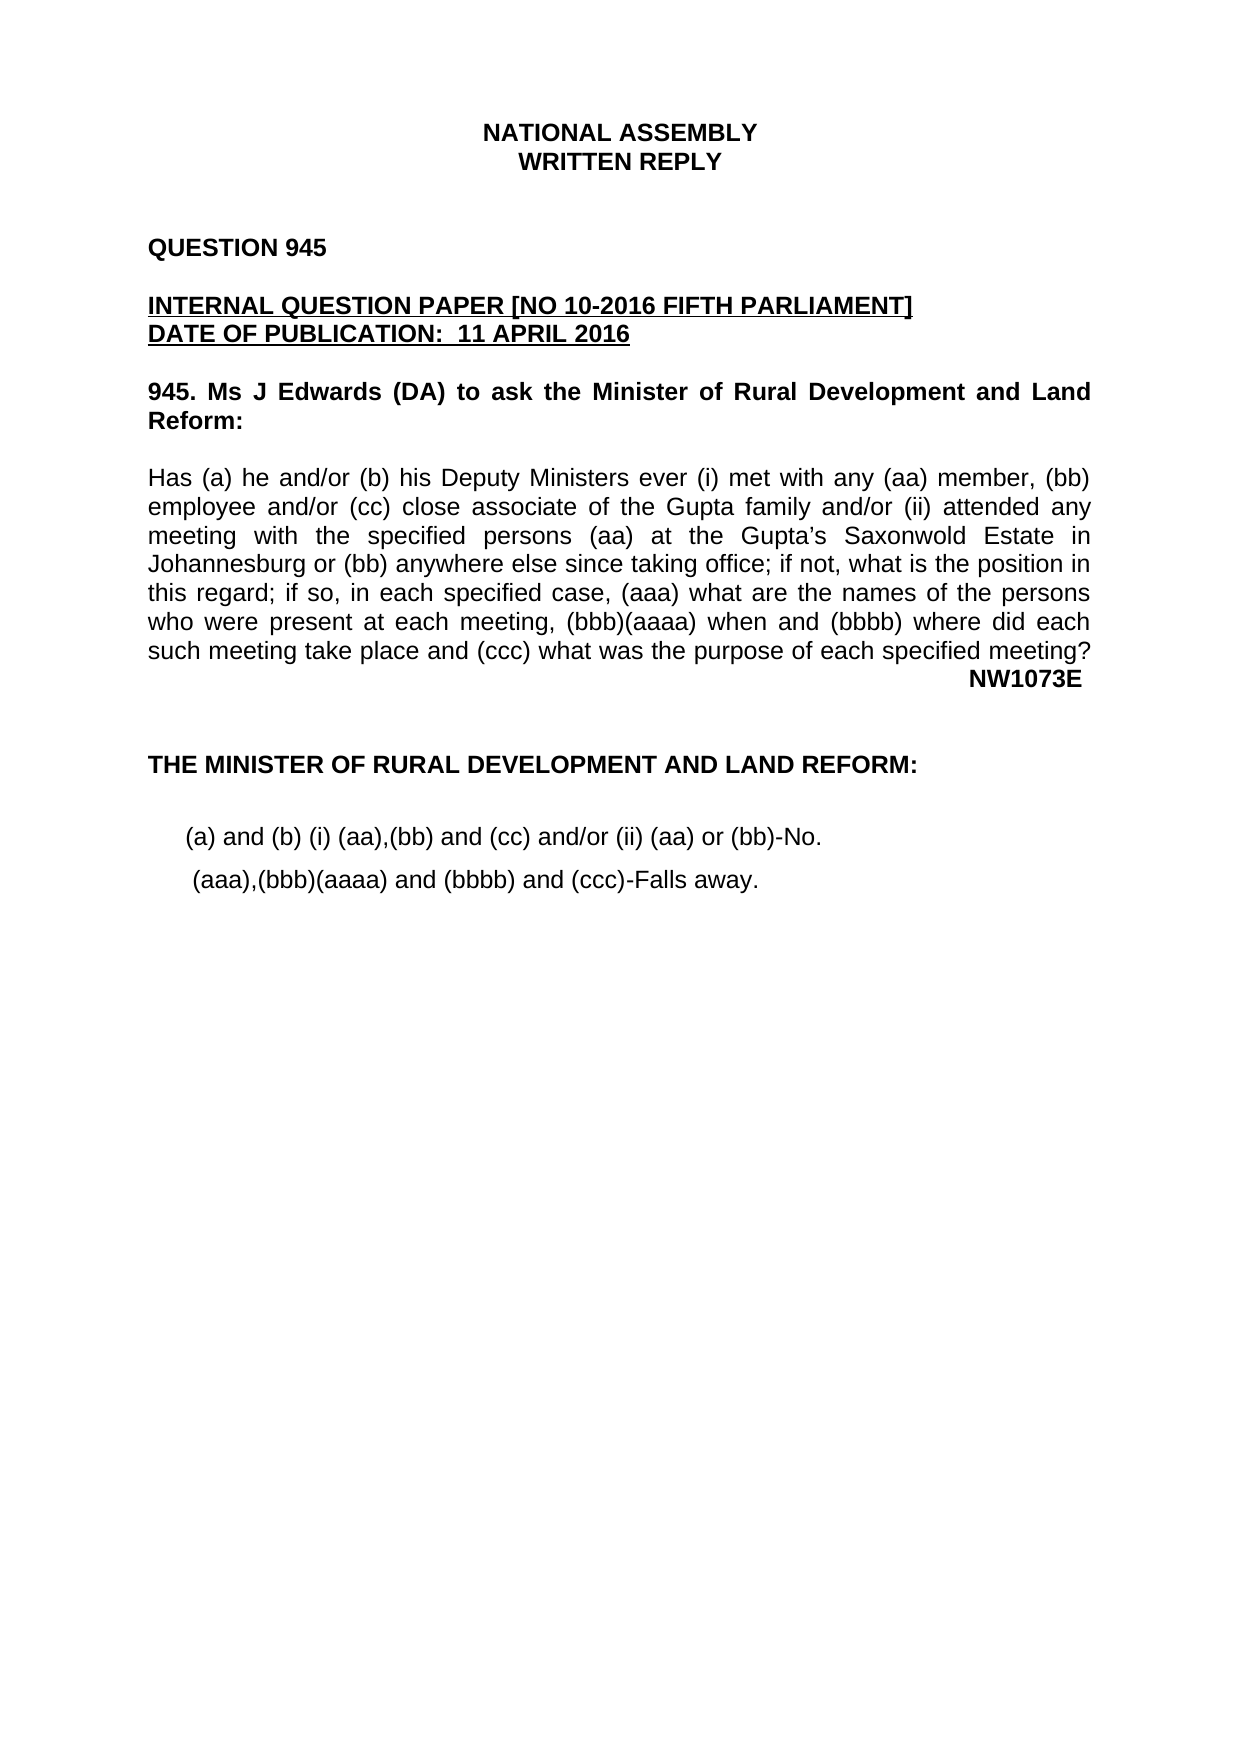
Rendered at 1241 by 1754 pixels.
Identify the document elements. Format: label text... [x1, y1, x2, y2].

text THE MINISTER OF RURAL DEVELOPMENT AND LAND REFORM: [148, 750, 1093, 779]
text (aaa),(bbb)(aaaa) and (bbbb) and (ccc)-Falls away. [185, 865, 1093, 894]
text WRITTEN REPLY [148, 147, 1093, 176]
text NATIONAL ASSEMBLY [148, 118, 1093, 147]
text 945. Ms J Edwards (DA) to ask the Minister of Rural Development and Land Reform: [148, 377, 1093, 434]
text INTERNAL QUESTION PAPER [NO 10-2016 FIFTH PARLIAMENT] DATE OF PUBLICATION: 11 APRIL 2016 [148, 291, 1093, 348]
text QUESTION 945 [148, 233, 1093, 262]
list and (b) (i) (aa),(bb) and (cc) and/or (ii) (aa) or (bb)-No. [185, 822, 1093, 851]
text Has (a) he and/or (b) his Deputy Ministers ever (i) met with any (aa) member, (bb) employee and/or (cc) close associate of the Gupta family and/or (ii) attended any meeting with the specified persons (aa) at the Gupta’s Saxonwold Estate in Johannesburg or (bb) anywhere else since taking office; if not, what is the position in this regard; if so, in each specified case, (aaa) what are the names of the persons who were present at each meeting, (bbb)(aaaa) when and (bbbb) where did each such meeting take place and (ccc) what was the purpose of each specified meeting? NW1073E [148, 463, 1093, 693]
